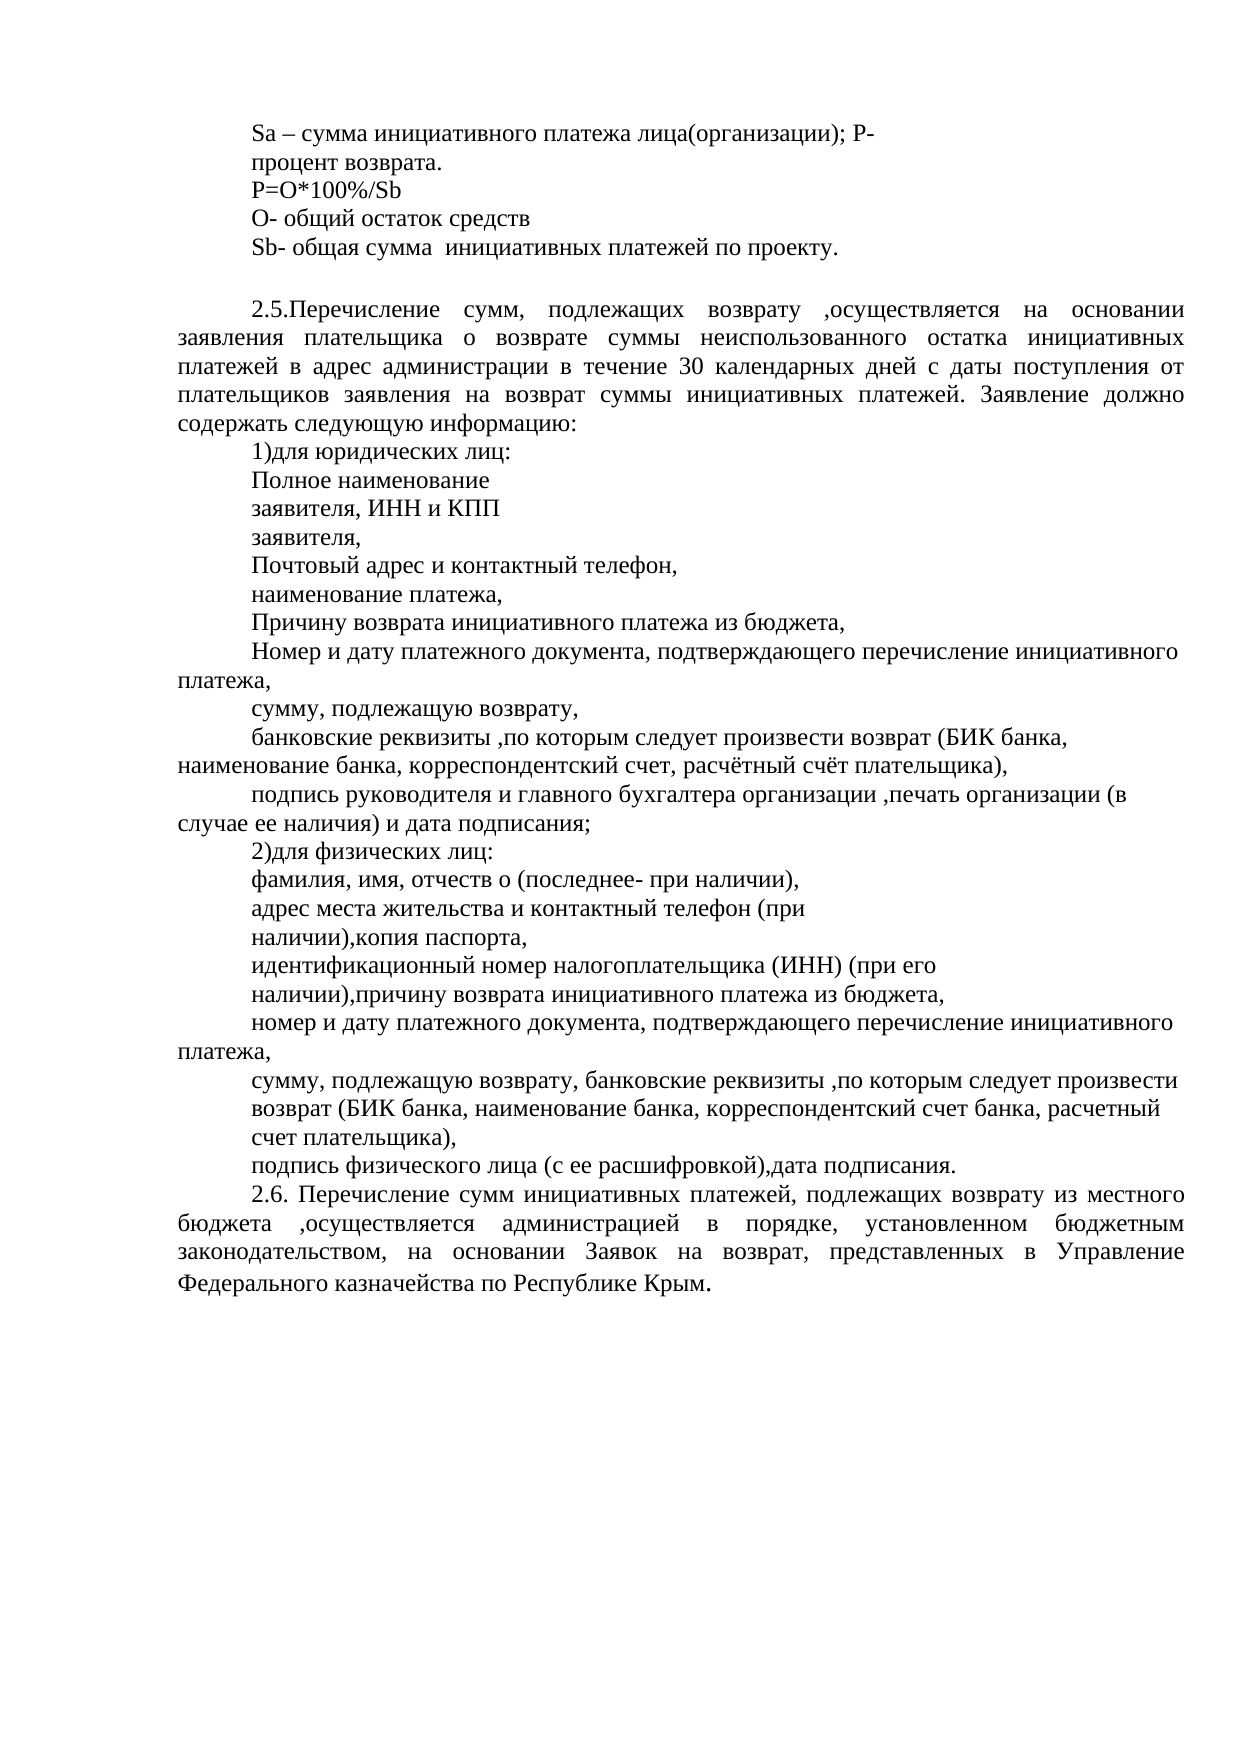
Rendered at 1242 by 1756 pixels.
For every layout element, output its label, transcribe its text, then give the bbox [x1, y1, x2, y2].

text банковские реквизиты ,по которым следует произвести возврат (БИК банка, наименование банка, корреспондентский счет, расчётный счёт плательщика), [177, 722, 1189, 779]
text фамилия, имя, отчеств о (последнее- при наличии), [251, 865, 1185, 893]
text O- общий остаток средств [251, 204, 1185, 232]
text 2.6. Перечисление сумм инициативных платежей, подлежащих возврату из местного бюджета ,осуществляется администрацией в порядке, установленном бюджетным законодательством, на основании Заявок на возврат, представленных в Управление Федерального казначейства по Республике Крым. [177, 1179, 1184, 1298]
text подпись руководителя и главного бухгалтера организации ,печать организации (в случае ее наличия) и дата подписания; [177, 779, 1189, 836]
text 1)для юридических лиц: [251, 437, 1185, 465]
text сумму, подлежащую возврату, [251, 693, 1185, 722]
text Почтовый адрес и контактный телефон, наименование платежа, [251, 551, 690, 608]
text Причину возврата инициативного платежа из бюджета, [251, 608, 1185, 636]
text Sa – сумма инициативного платежа лица(организации); P-процент возврата. [251, 118, 893, 176]
text идентификационный номер налогоплательщика (ИНН) (при его наличии),причину возврата инициативного платежа из бюджета, [251, 951, 1125, 1008]
text 2.5.Перечисление сумм, подлежащих возврату ,осуществляется на основании заявления плательщика о возврате суммы неиспользованного остатка инициативных платежей в адрес администрации в течение 30 календарных дней с даты поступления от плательщиков заявления на возврат суммы инициативных платежей. Заявление должно содержать следующую информацию: [177, 294, 1184, 437]
text подпись физического лица (с ее расшифровкой),дата подписания. [251, 1151, 1185, 1179]
text Полное наименование заявителя, ИНН и КПП заявителя, [251, 465, 606, 551]
text номер и дату платежного документа, подтверждающего перечисление инициативного платежа, [177, 1008, 1188, 1065]
text Номер и дату платежного документа, подтверждающего перечисление инициативного платежа, [177, 636, 1189, 693]
text адрес места жительства и контактный телефон (при наличии),копия паспорта, [251, 893, 972, 951]
text Sb- общая сумма инициативных платежей по проекту. [251, 232, 1185, 261]
text 2)для физических лиц: [251, 836, 1185, 865]
text P=O*100%/Sb [251, 176, 1185, 204]
text сумму, подлежащую возврату, банковские реквизиты ,по которым следует произвести возврат (БИК банка, наименование банка, корреспондентский счет банка, расчетный счет плательщика), [251, 1065, 1185, 1151]
